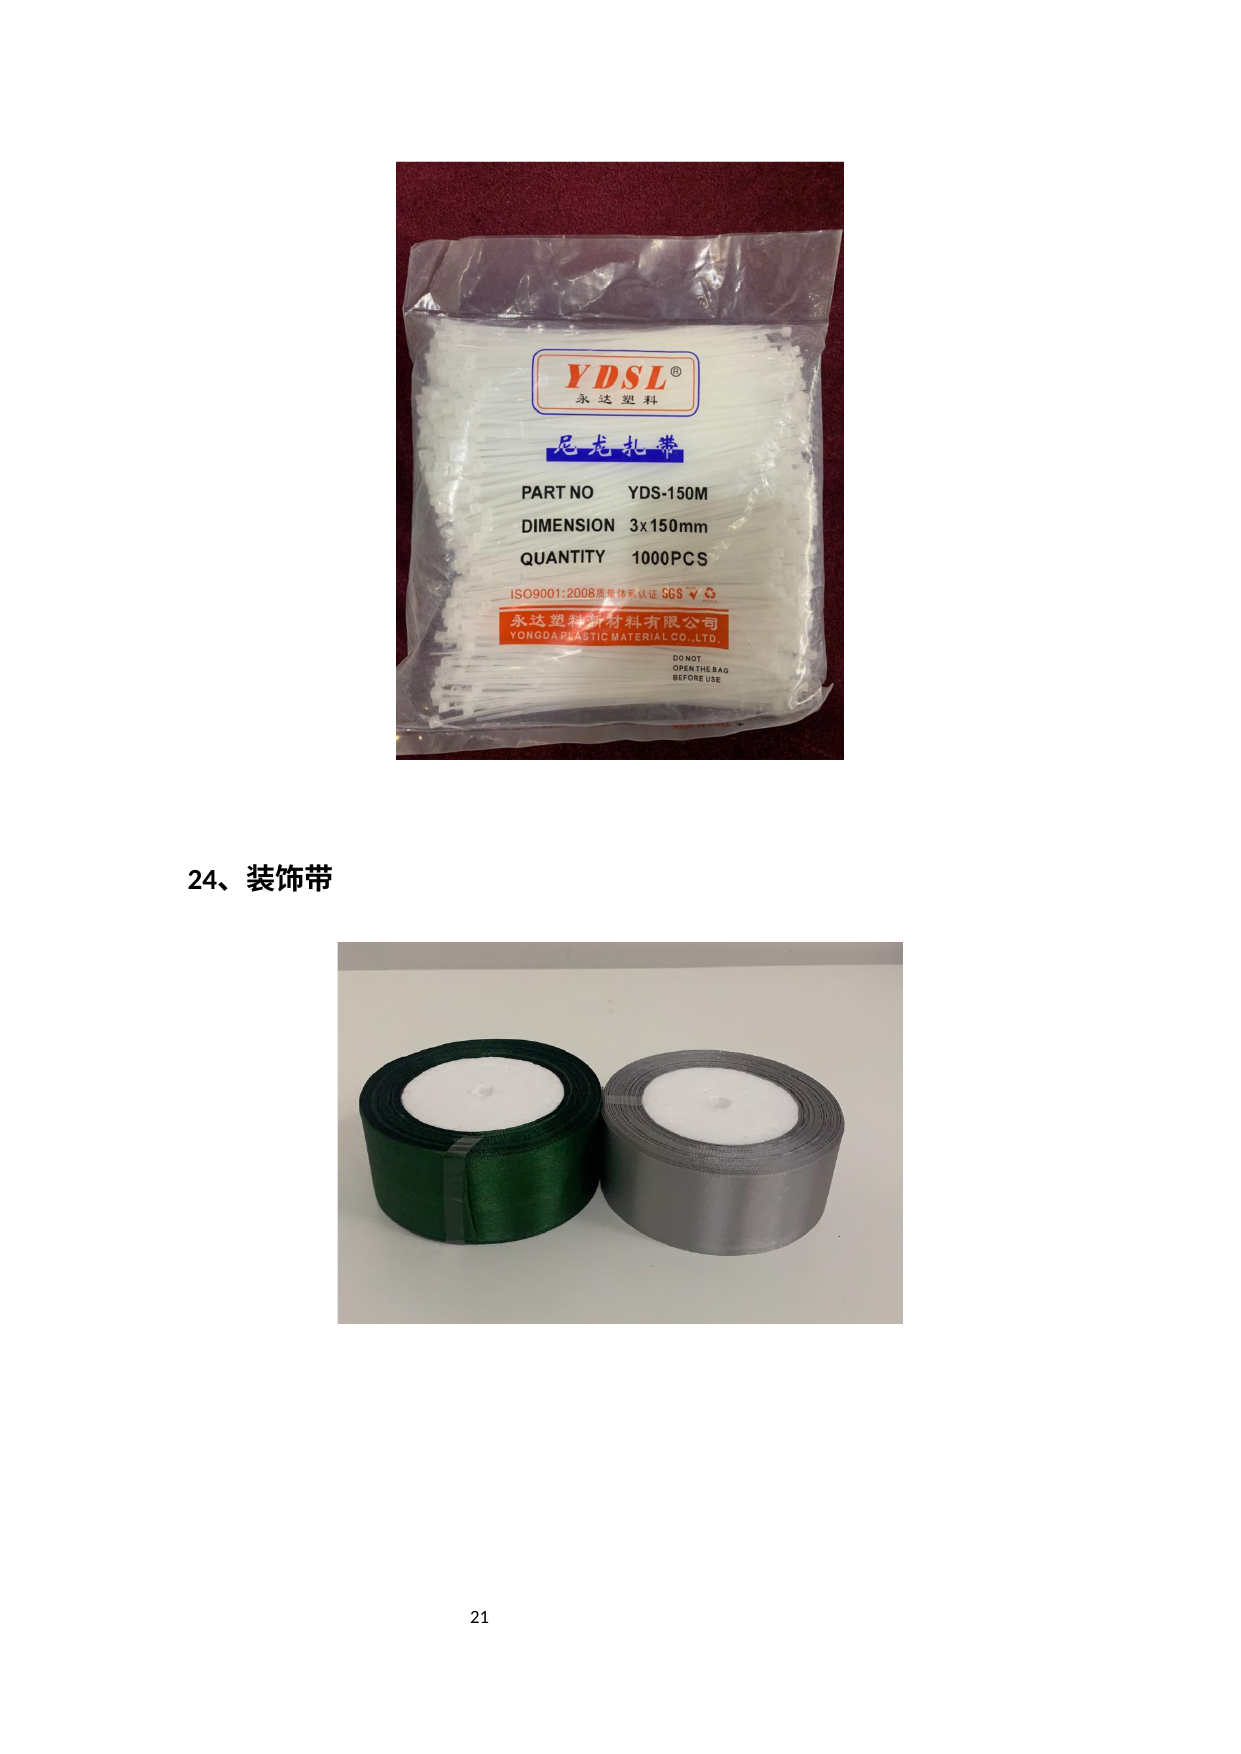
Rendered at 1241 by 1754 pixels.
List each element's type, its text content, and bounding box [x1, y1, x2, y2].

list 24、装饰带 [187, 844, 1053, 909]
picture [337, 942, 903, 1324]
picture [396, 162, 844, 759]
